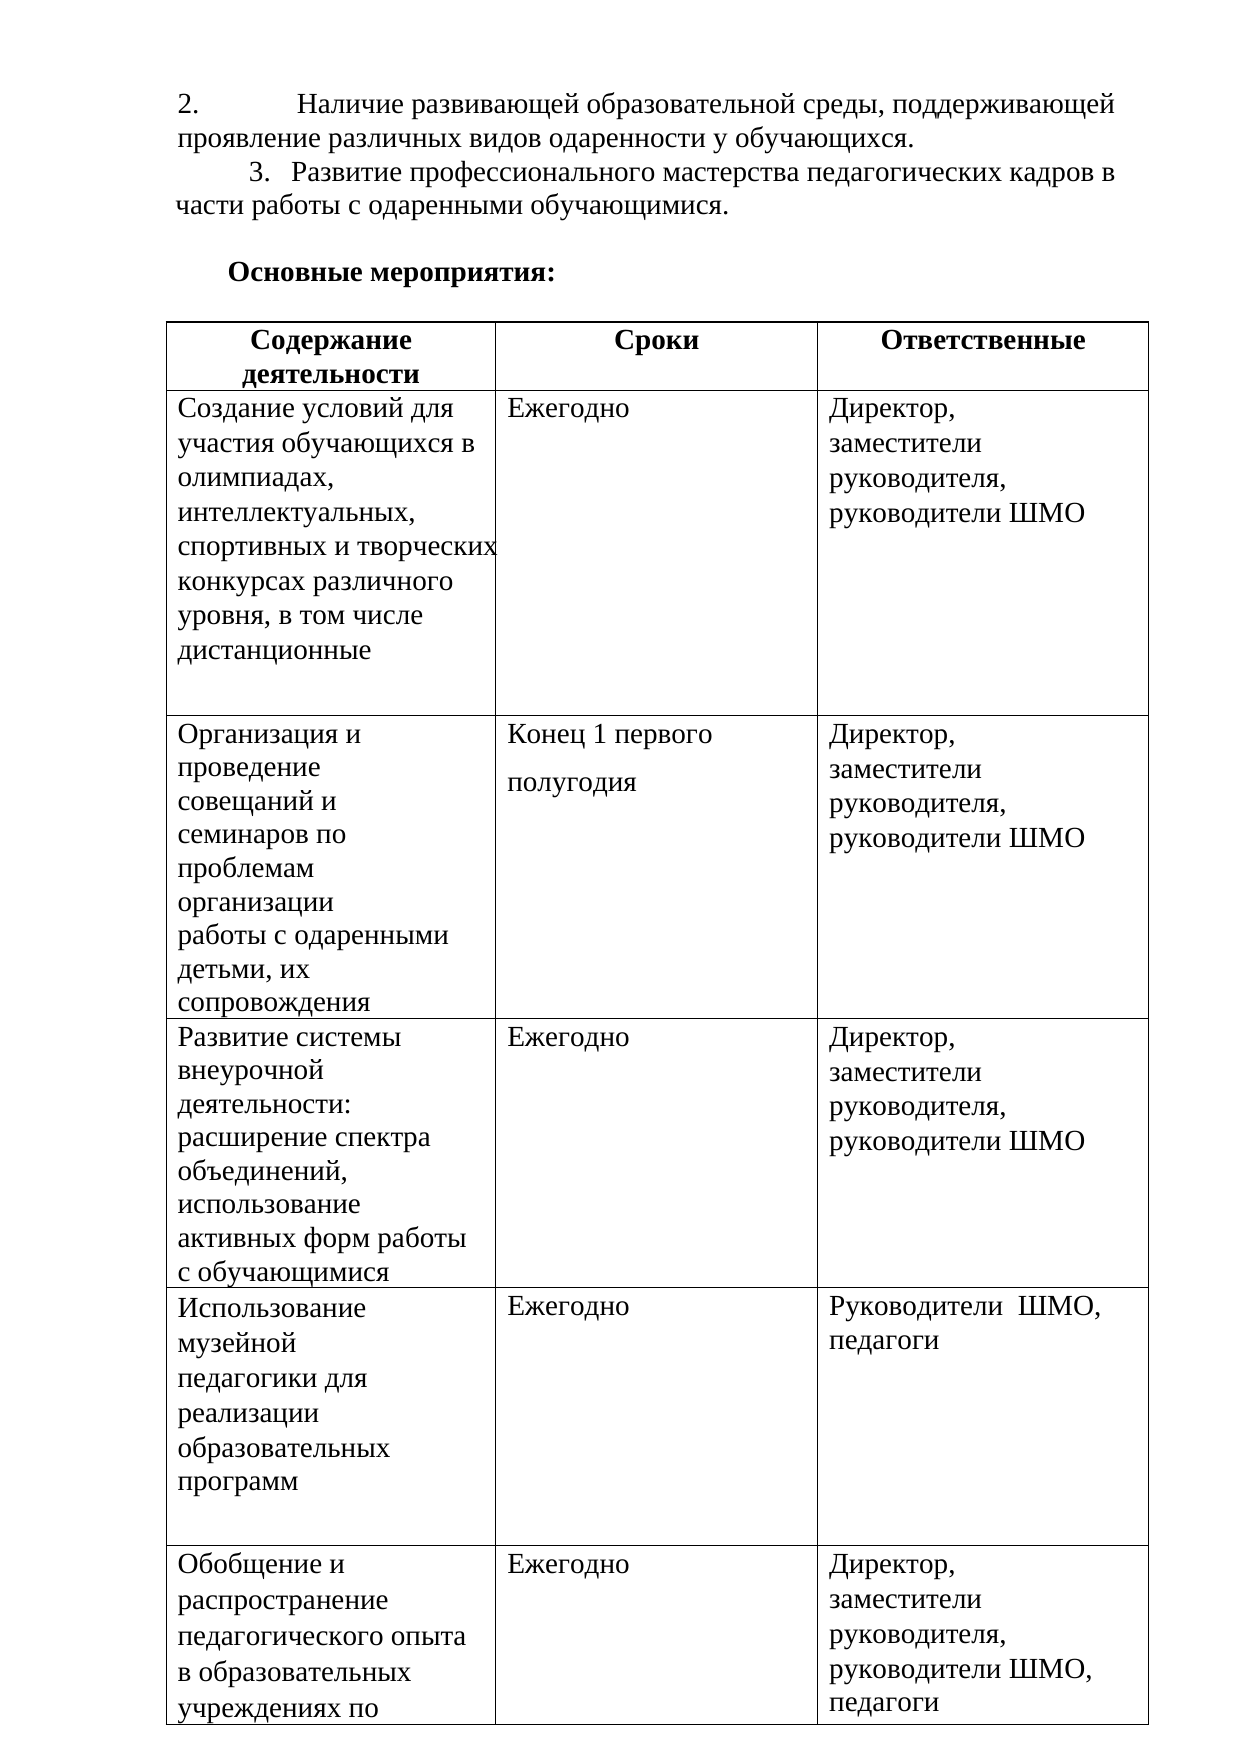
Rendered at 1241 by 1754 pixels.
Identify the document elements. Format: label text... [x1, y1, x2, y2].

table_cell Ежегодно [496, 1546, 817, 1723]
table_cell Руководители ШМО, педагоги [818, 1288, 1148, 1545]
table_header Сроки [496, 323, 817, 389]
list Развитие профессионального мастерства педагогических кадров в части работы с одаренными обучающимися. [175, 154, 1137, 221]
table_cell Ежегодно [496, 1019, 817, 1287]
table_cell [818, 1546, 1148, 1723]
table_cell Директор, заместители руководителя, руководители ШМО [818, 716, 1148, 1018]
table_cell Директор, заместители руководителя, руководители ШМО [818, 391, 1148, 715]
table_cell Ежегодно [496, 391, 817, 715]
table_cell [167, 1546, 495, 1723]
table_cell Конец 1 первого полугодия [496, 716, 817, 1018]
table_cell Организация и проведение совещаний и семинаров по проблемам организации работы с одаренными детьми, их сопровождения [167, 716, 495, 1018]
table_cell Развитие системы внеурочной деятельности: расширение спектра объединений, использование активных форм работы с обучающимися [167, 1019, 495, 1287]
table_header Содержание деятельности [167, 323, 495, 389]
table_cell Директор, заместители руководителя, руководители ШМО [818, 1019, 1148, 1287]
table_cell Ежегодно [496, 1288, 817, 1545]
text Основные мероприятия: [227, 254, 1139, 288]
table_cell Создание условий для участия обучающихся в олимпиадах, интеллектуальных, спортивных и творческих конкурсах различного уровня, в том числе дистанционные [167, 391, 495, 715]
list Наличие развивающей образовательной среды, поддерживающей проявление различных видов одаренности у обучающихся. [177, 87, 1137, 154]
table_header Ответственные [818, 323, 1148, 389]
table_cell Использование музейной педагогики для реализации образовательных программ [167, 1288, 495, 1545]
